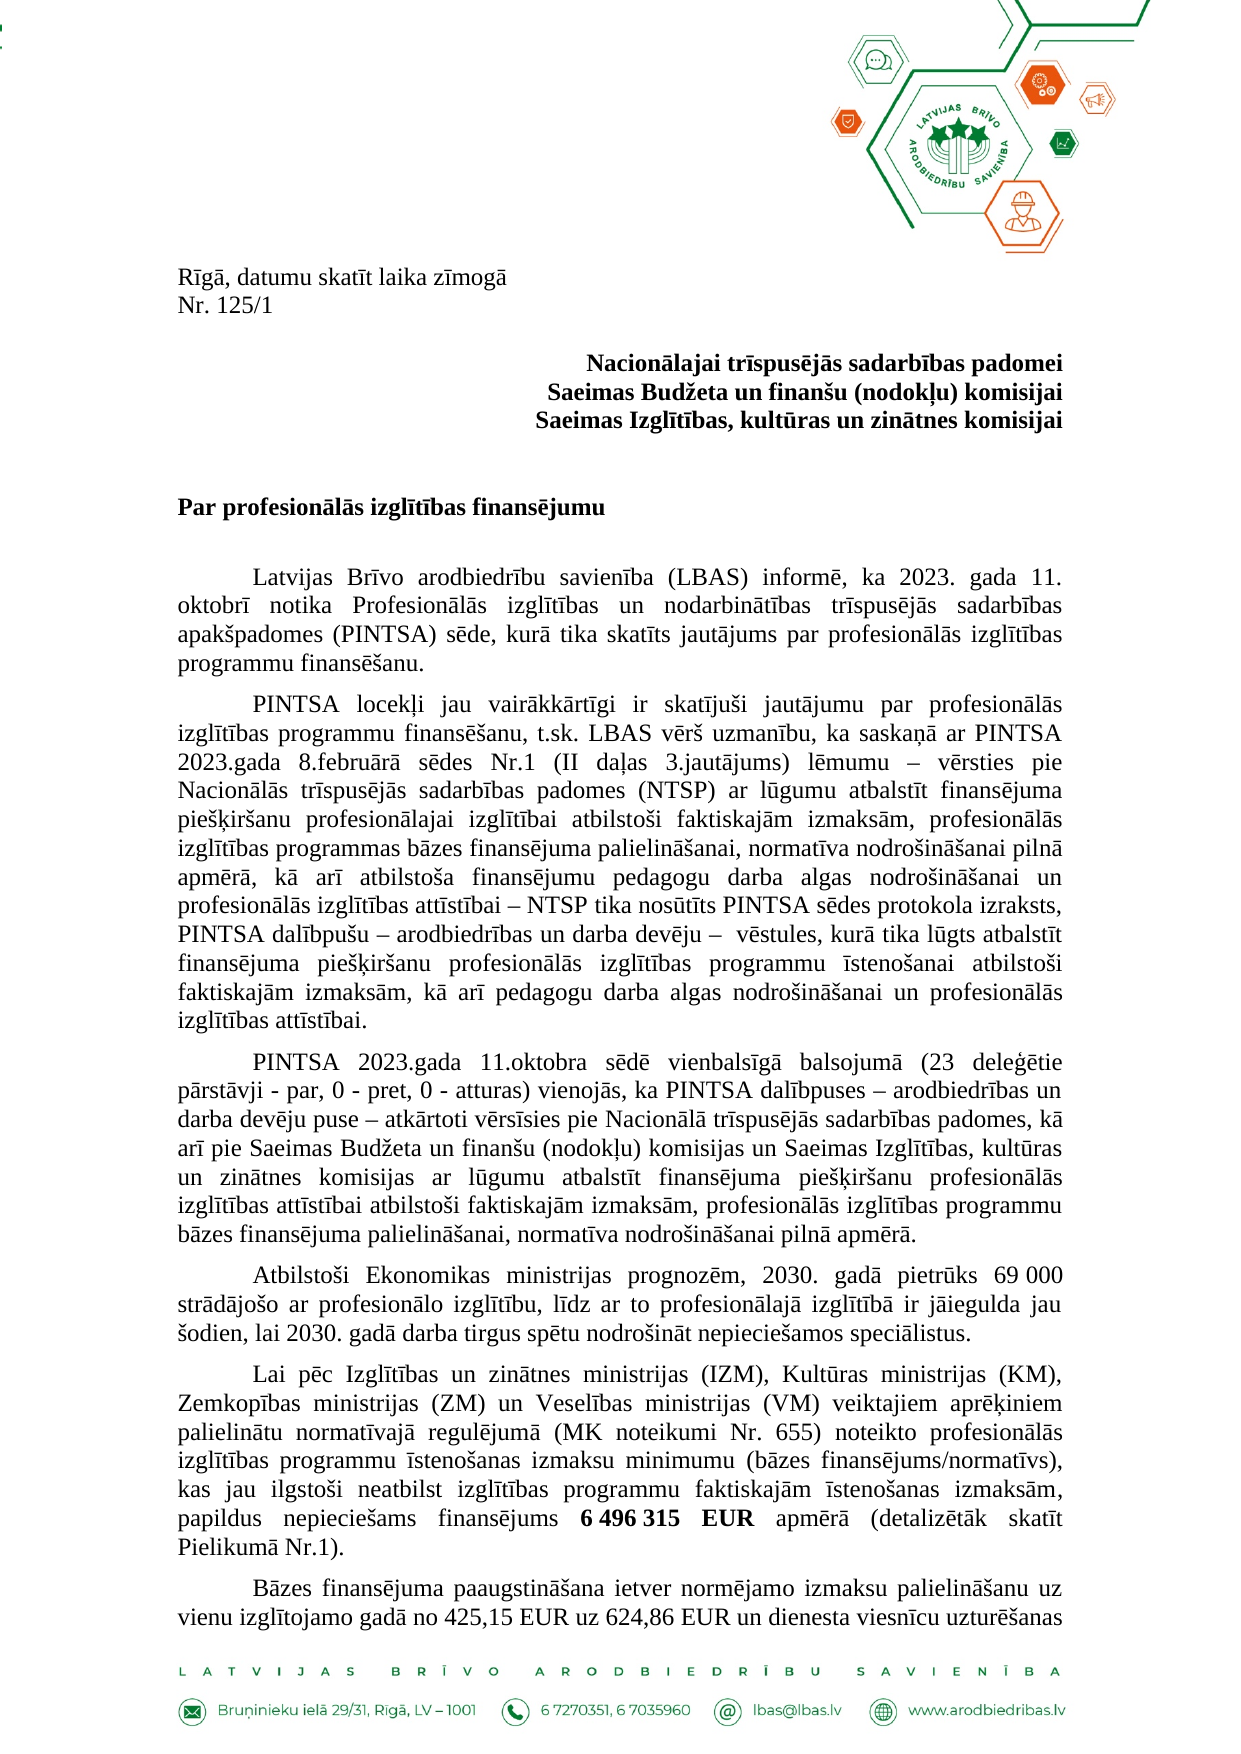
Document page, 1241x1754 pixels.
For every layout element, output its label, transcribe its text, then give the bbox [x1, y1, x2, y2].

text Saeimas Izglītības, kultūras un zinātnes komisijai [177, 406, 1063, 434]
text PINTSA locekļi jau vairākkārtīgi ir skatījuši jautājumu par profesionālās izglītības programmu finansēšanu, t.sk. LBAS vērš uzmanību, ka saskaņā ar PINTSA 2023.gada 8.februārā sēdes Nr.1 (II daļas 3.jautājums) lēmumu – vērsties pie Nacionālās trīspusējās sadarbības padomes (NTSP) ar lūgumu atbalstīt finansējuma piešķiršanu profesionālajai izglītībai atbilstoši faktiskajām izmaksām, profesionālās izglītības programmas bāzes finansējuma palielināšanai, normatīva nodrošināšanai pilnā apmērā, kā arī atbilstoša finansējumu pedagogu darba algas nodrošināšanai un profesionālās izglītības attīstībai – NTSP tika nosūtīts PINTSA sēdes protokola izraksts, PINTSA dalībpušu – arodbiedrības un darba devēju – vēstules, kurā tika lūgts atbalstīt finansējuma piešķiršanu profesionālās izglītības programmu īstenošanai atbilstoši faktiskajām izmaksām, kā arī pedagogu darba algas nodrošināšanai un profesionālās izglītības attīstībai. [177, 689, 1063, 1034]
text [177, 1573, 1063, 1631]
text Rīgā, datumu skatīt laika zīmogā [177, 262, 1063, 291]
text Saeimas Budžeta un finanšu (nodokļu) komisijai [177, 377, 1063, 406]
text Par profesionālās izglītības finansējumu [177, 492, 1063, 521]
text Latvijas Brīvo arodbiedrību savienība (LBAS) informē, ka 2023. gada 11. oktobrī notika Profesionālās izglītības un nodarbinātības trīspusējās sadarbības apakšpadomes (PINTSA) sēde, kurā tika skatīts jautājums par profesionālās izglītības programmu finansēšanu. [177, 562, 1063, 677]
text Atbilstoši Ekonomikas ministrijas prognozēm, 2030. gadā pietrūks 69 000 strādājošo ar profesionālo izglītību, līdz ar to profesionālajā izglītībā ir jāiegulda jau šodien, lai 2030. gadā darba tirgus spētu nodrošināt nepieciešamos speciālistus. [177, 1261, 1063, 1347]
text PINTSA 2023.gada 11.oktobra sēdē vienbalsīgā balsojumā (23 deleģētie pārstāvji - par, 0 - pret, 0 - atturas) vienojās, ka PINTSA dalībpuses – arodbiedrības un darba devēju puse – atkārtoti vērsīsies pie Nacionālā trīspusējās sadarbības padomes, kā arī pie Saeimas Budžeta un finanšu (nodokļu) komisijas un Saeimas Izglītības, kultūras un zinātnes komisijas ar lūgumu atbalstīt finansējuma piešķiršanu profesionālās izglītības attīstībai atbilstoši faktiskajām izmaksām, profesionālās izglītības programmu bāzes finansējuma palielināšanai, normatīva nodrošināšanai pilnā apmērā. [177, 1047, 1063, 1248]
text Nacionālajai trīspusējās sadarbības padomei [177, 348, 1063, 377]
text Nr. 125/1 [177, 291, 1063, 319]
picture [0, 0, 1241, 1754]
text Lai pēc Izglītības un zinātnes ministrijas (IZM), Kultūras ministrijas (KM), Zemkopības ministrijas (ZM) un Veselības ministrijas (VM) veiktajiem aprēķiniem palielinātu normatīvajā regulējumā (MK noteikumi Nr. 655) noteikto profesionālās izglītības programmu īstenošanas izmaksu minimumu (bāzes finansējums/normatīvs), kas jau ilgstoši neatbilst izglītības programmu faktiskajām īstenošanas izmaksām, papildus nepieciešams finansējums 6 496 315 EUR apmērā (detalizētāk skatīt Pielikumā Nr.1). [177, 1359, 1063, 1561]
